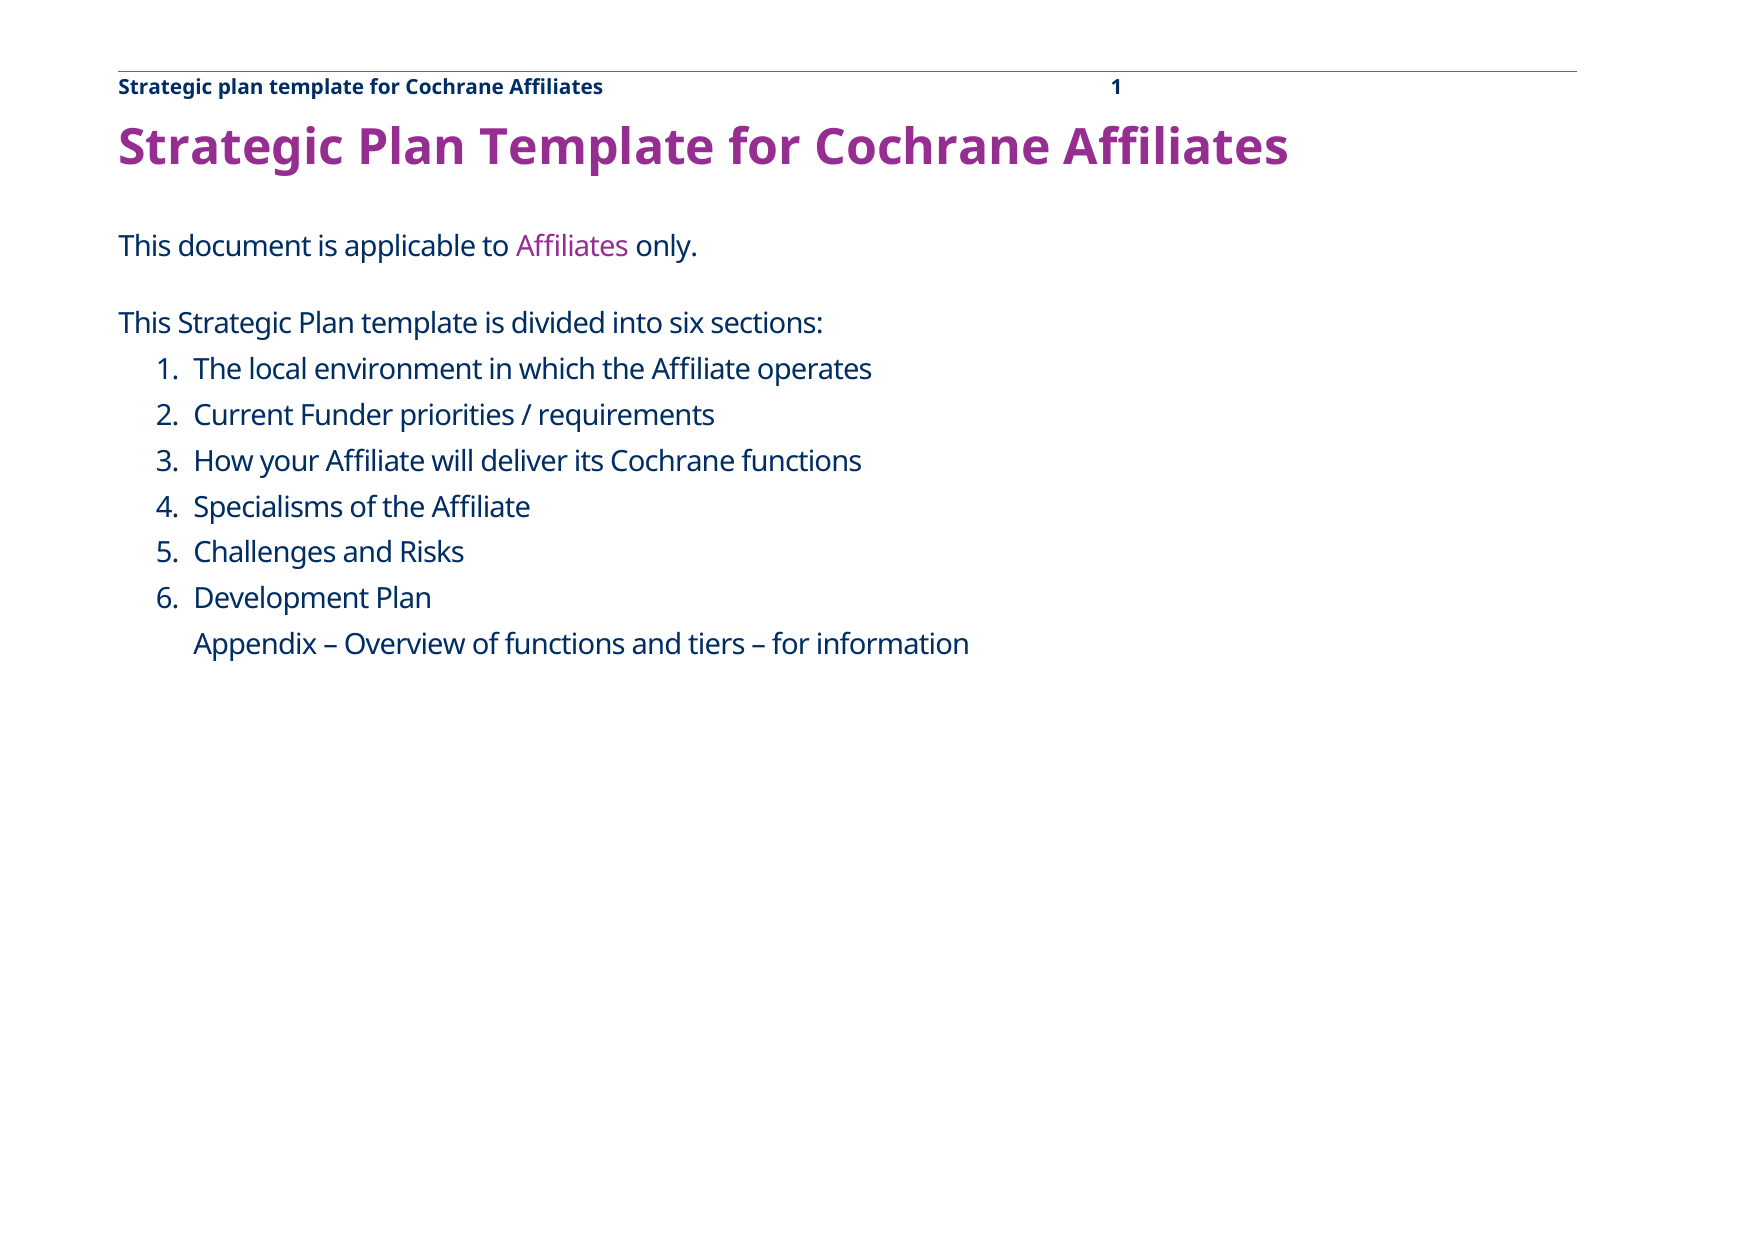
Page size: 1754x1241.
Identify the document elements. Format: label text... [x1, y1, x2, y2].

list Current Funder priorities / requirements [156, 397, 1577, 432]
text This document is applicable to Affiliates only. [118, 228, 1577, 264]
subtitle Strategic Plan Template for Cochrane Affiliates [118, 118, 1577, 176]
list Development Plan [156, 580, 1577, 616]
list How your Affiliate will deliver its Cochrane functions [156, 443, 1577, 478]
list The local environment in which the Affiliate operates [156, 351, 1577, 387]
list Specialisms of the Affiliate [156, 489, 1577, 524]
text This Strategic Plan template is divided into six sections: [118, 305, 1577, 341]
list Challenges and Risks [156, 534, 1577, 570]
text Appendix – Overview of functions and tiers – for information [193, 626, 1577, 662]
